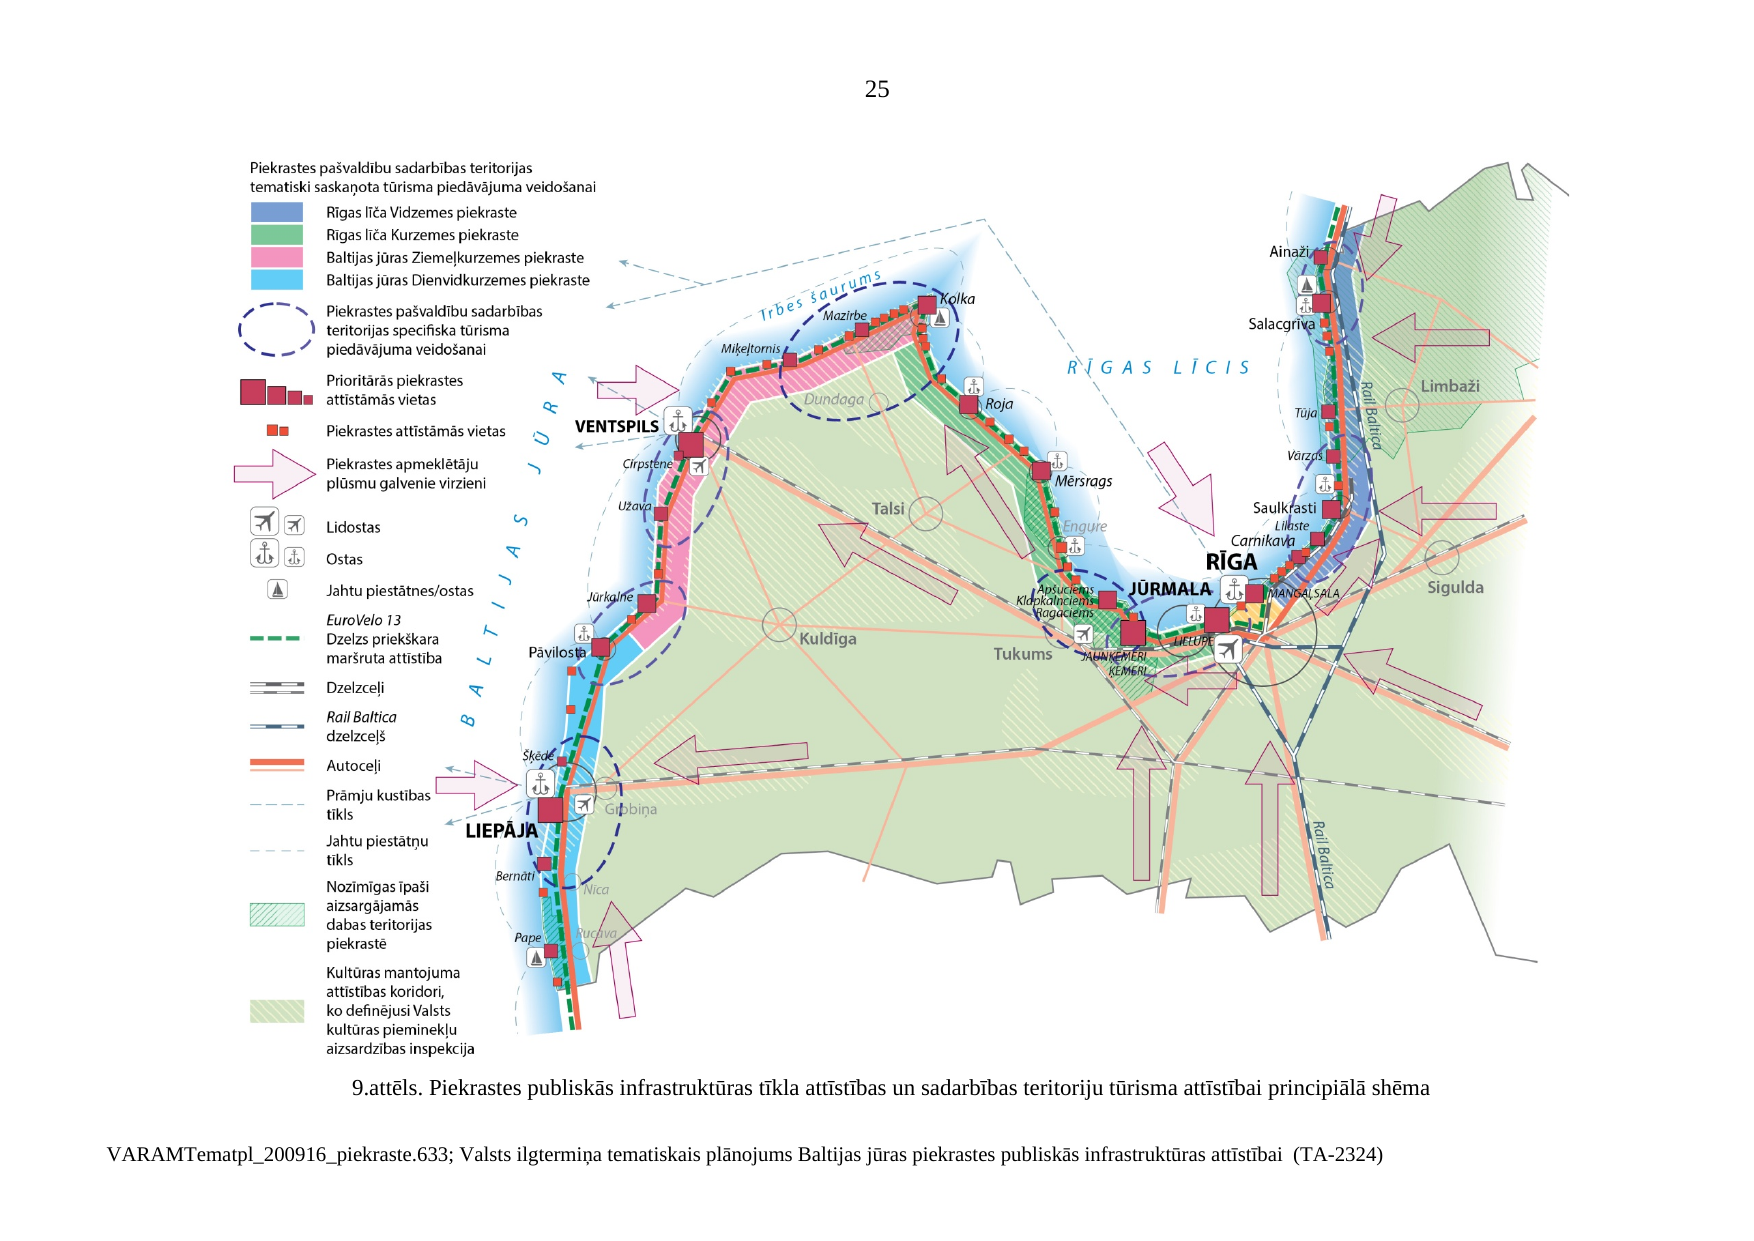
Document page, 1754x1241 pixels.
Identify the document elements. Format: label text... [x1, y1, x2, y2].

picture [214, 136, 1570, 1068]
list 9.attēls. Piekrastes publiskās infrastruktūras tīkla attīstības un sadarbības teritoriju tūrisma attīstībai principiālā shēma [136, 1074, 1648, 1101]
